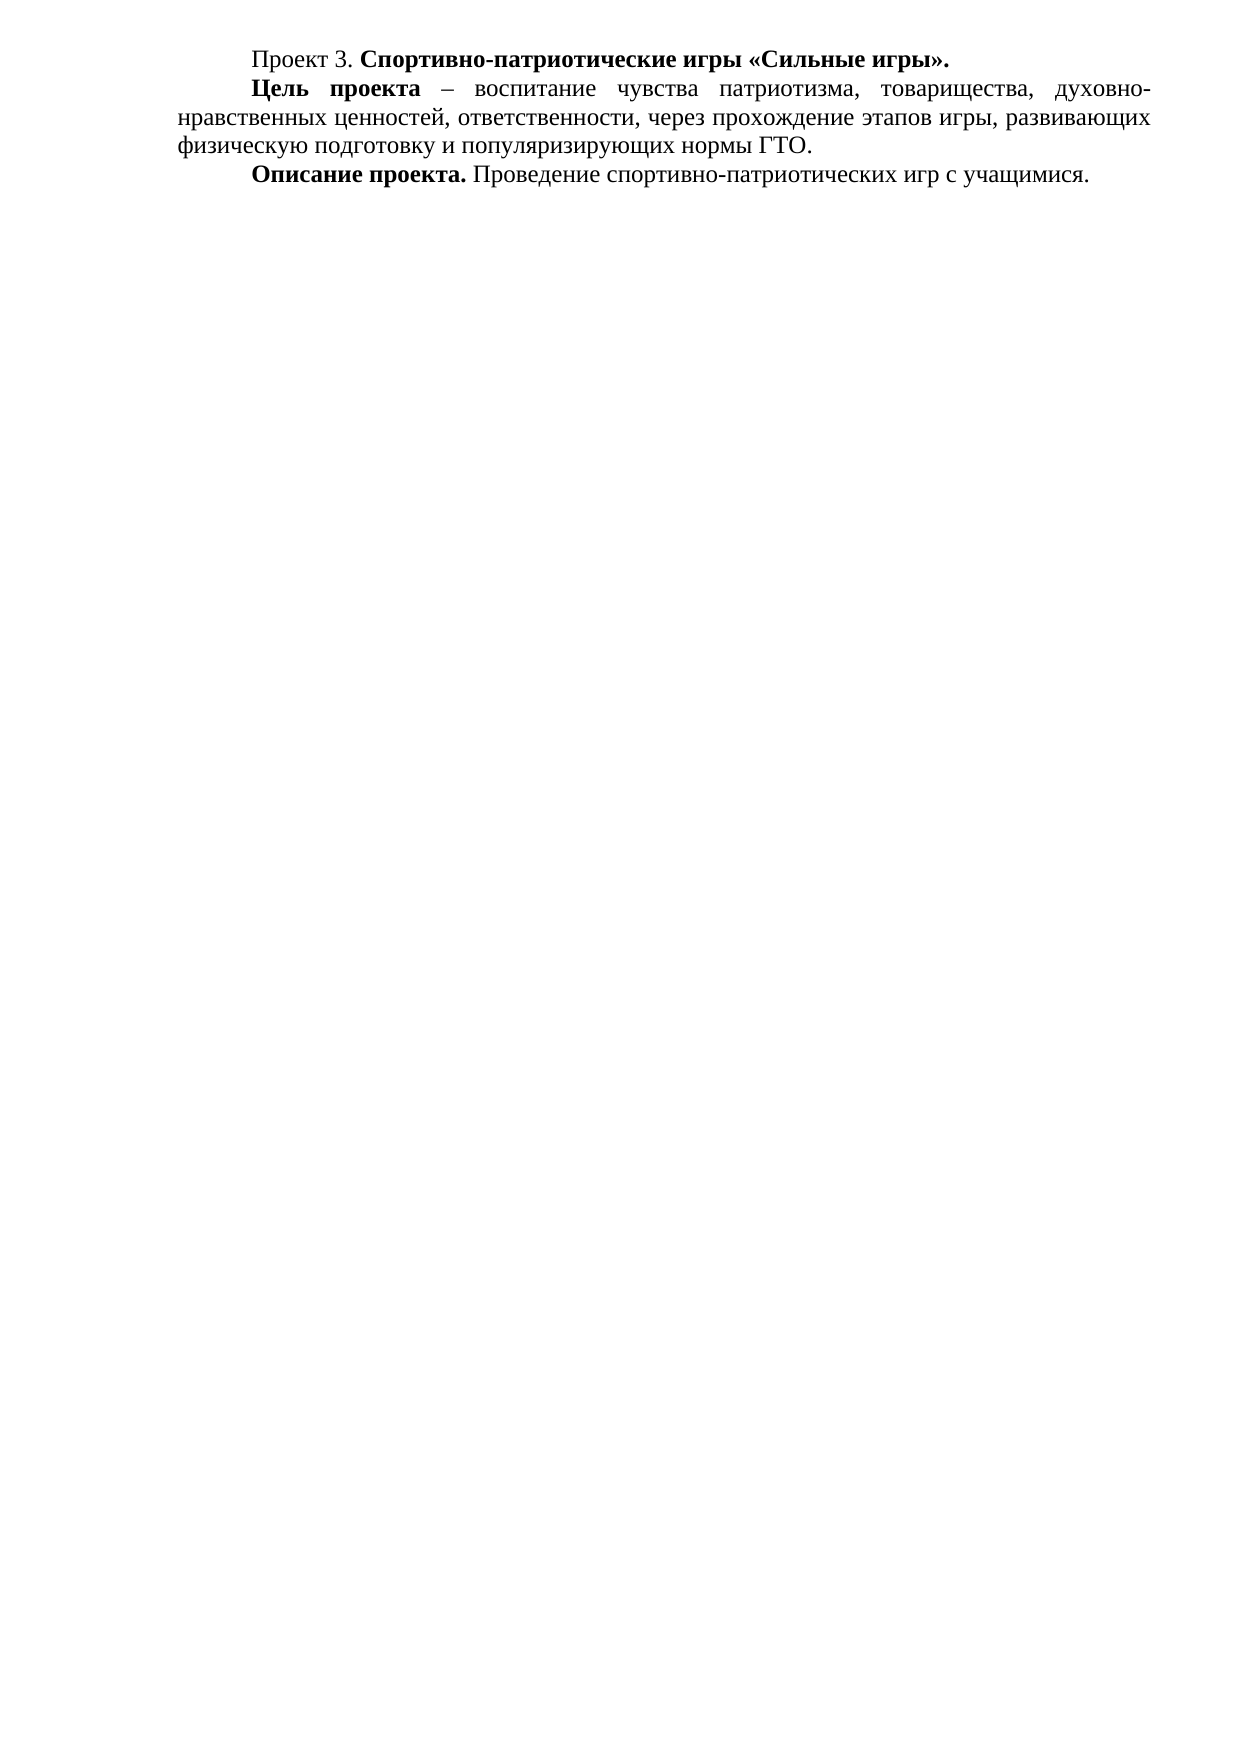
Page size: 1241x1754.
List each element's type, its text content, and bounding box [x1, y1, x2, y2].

text Описание проекта. Проведение спортивно-патриотических игр с учащимися. [177, 159, 1152, 188]
text Проект 3. Спортивно-патриотические игры «Сильные игры». [177, 44, 1152, 73]
text Цель проекта – воспитание чувства патриотизма, товарищества, духовно-нравственных ценностей, ответственности, через прохождение этапов игры, развивающих физическую подготовку и популяризирующих нормы ГТО. [177, 73, 1152, 159]
